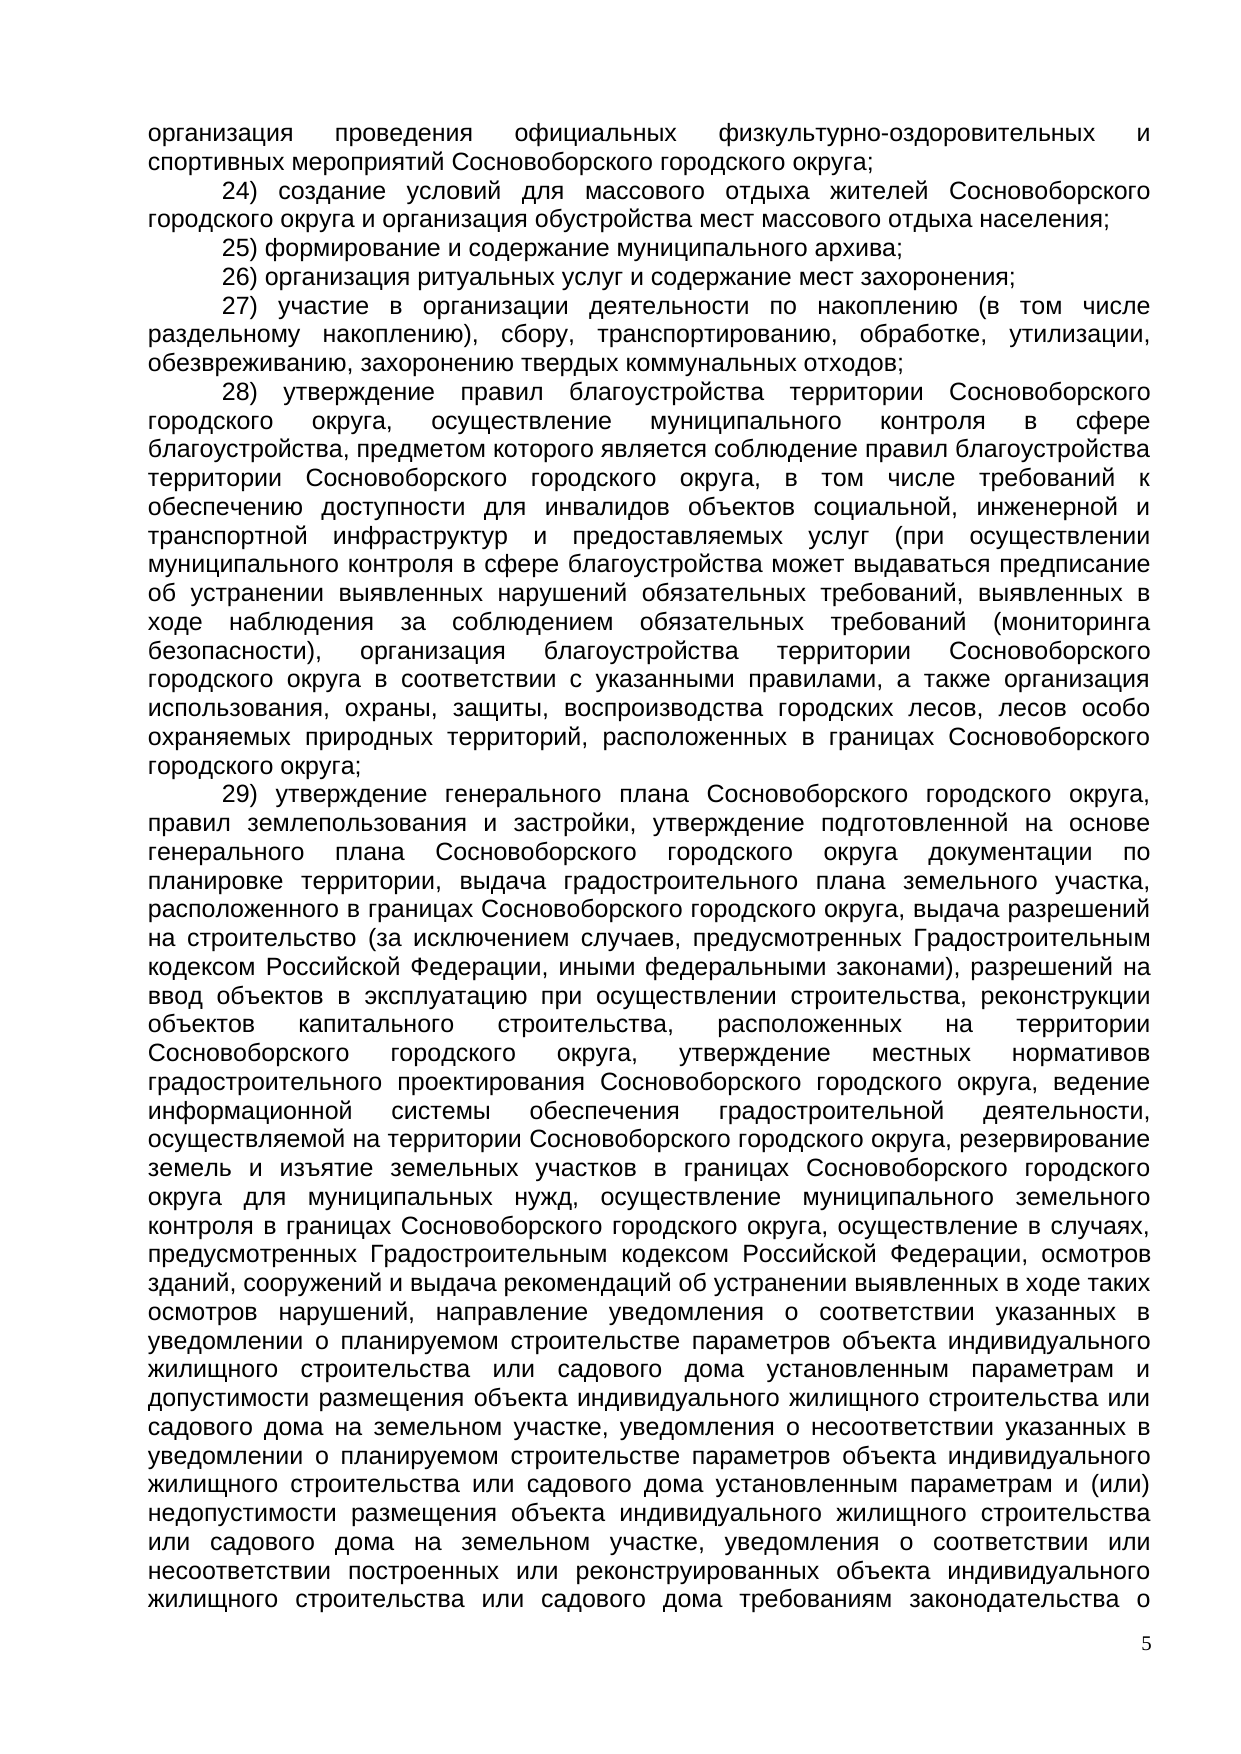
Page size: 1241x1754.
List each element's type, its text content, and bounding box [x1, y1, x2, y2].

text 26) организация ритуальных услуг и содержание мест захоронения; [148, 262, 1152, 291]
text 27) участие в организации деятельности по накоплению (в том числе раздельному накоплению), сбору, транспортированию, обработке, утилизации, обезвреживанию, захоронению твердых коммунальных отходов; [148, 291, 1152, 377]
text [148, 118, 1152, 176]
text 28) утверждение правил благоустройства территории Сосновоборского городского округа, осуществление муниципального контроля в сфере благоустройства, предметом которого является соблюдение правил благоустройства территории Сосновоборского городского округа, в том числе требований к обеспечению доступности для инвалидов объектов социальной, инженерной и транспортной инфраструктур и предоставляемых услуг (при осуществлении муниципального контроля в сфере благоустройства может выдаваться предписание об устранении выявленных нарушений обязательных требований, выявленных в ходе наблюдения за соблюдением обязательных требований (мониторинга безопасности), организация благоустройства территории Сосновоборского городского округа в соответствии с указанными правилами, а также организация использования, охраны, защиты, воспроизводства городских лесов, лесов особо охраняемых природных территорий, расположенных в границах Сосновоборского городского округа; [148, 377, 1152, 779]
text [148, 779, 1152, 1613]
text 24) создание условий для массового отдыха жителей Сосновоборского городского округа и организация обустройства мест массового отдыха населения; [148, 176, 1152, 233]
text 25) формирование и содержание муниципального архива; [148, 233, 1152, 262]
